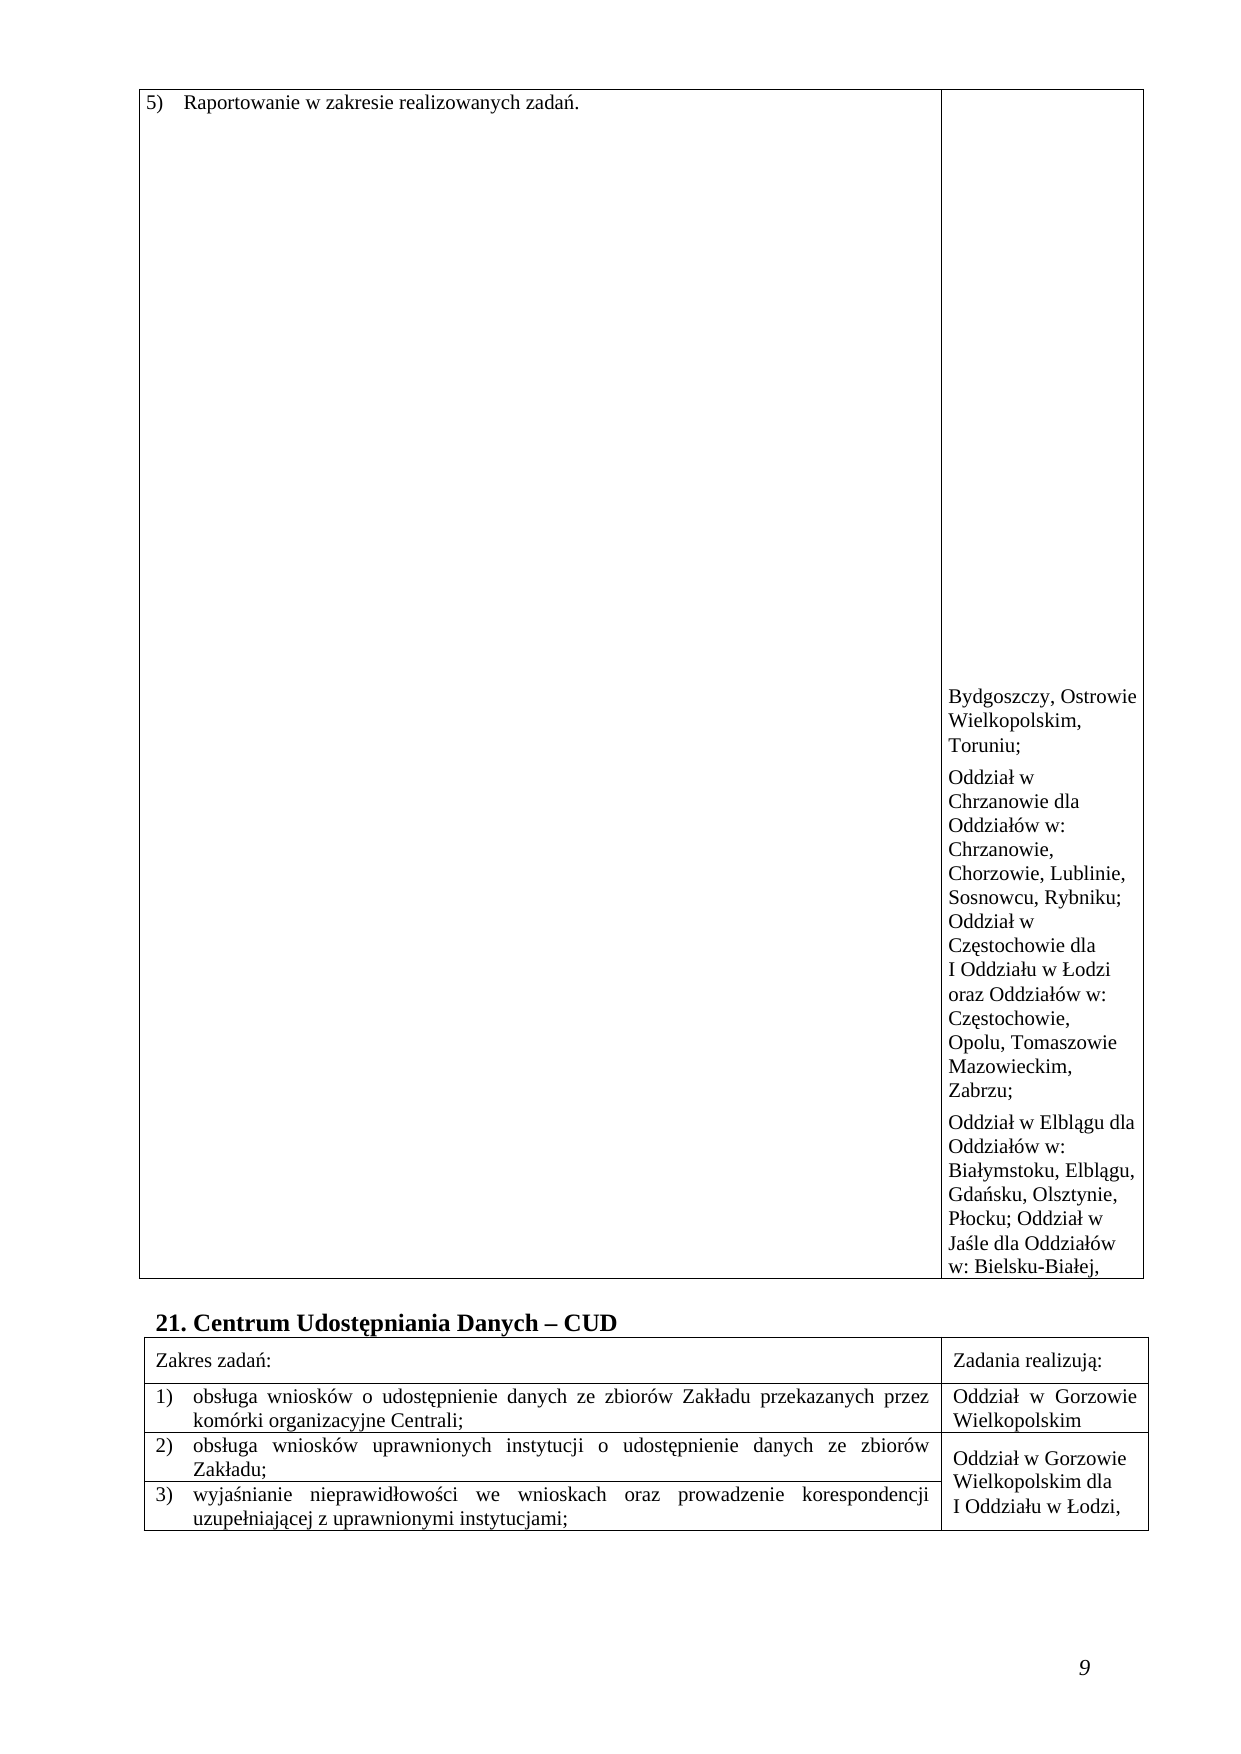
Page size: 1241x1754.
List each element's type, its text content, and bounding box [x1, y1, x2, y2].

table_cell Zakres zadań: [145, 1338, 941, 1383]
table_cell obsługa wniosków o udostępnienie danych ze zbiorów Zakładu przekazanych przez komórki organizacyjne Centrali; [145, 1384, 941, 1432]
table_cell Zadania realizują: [942, 1338, 1148, 1383]
table_cell Oddział w Gorzowie Wielkopolskim [942, 1384, 1148, 1432]
table_cell wyjaśnianie nieprawidłowości we wnioskach oraz prowadzenie korespondencji uzupełniającej z uprawnionymi instytucjami; [145, 1482, 941, 1530]
table_cell obsługa wniosków uprawnionych instytucji o udostępnienie danych ze zbiorów Zakładu; [145, 1433, 941, 1481]
table_cell Raportowanie w zakresie realizowanych zadań. [140, 90, 941, 1278]
table_header Centrum Udostępniania Danych – CUD [144, 1308, 1148, 1337]
